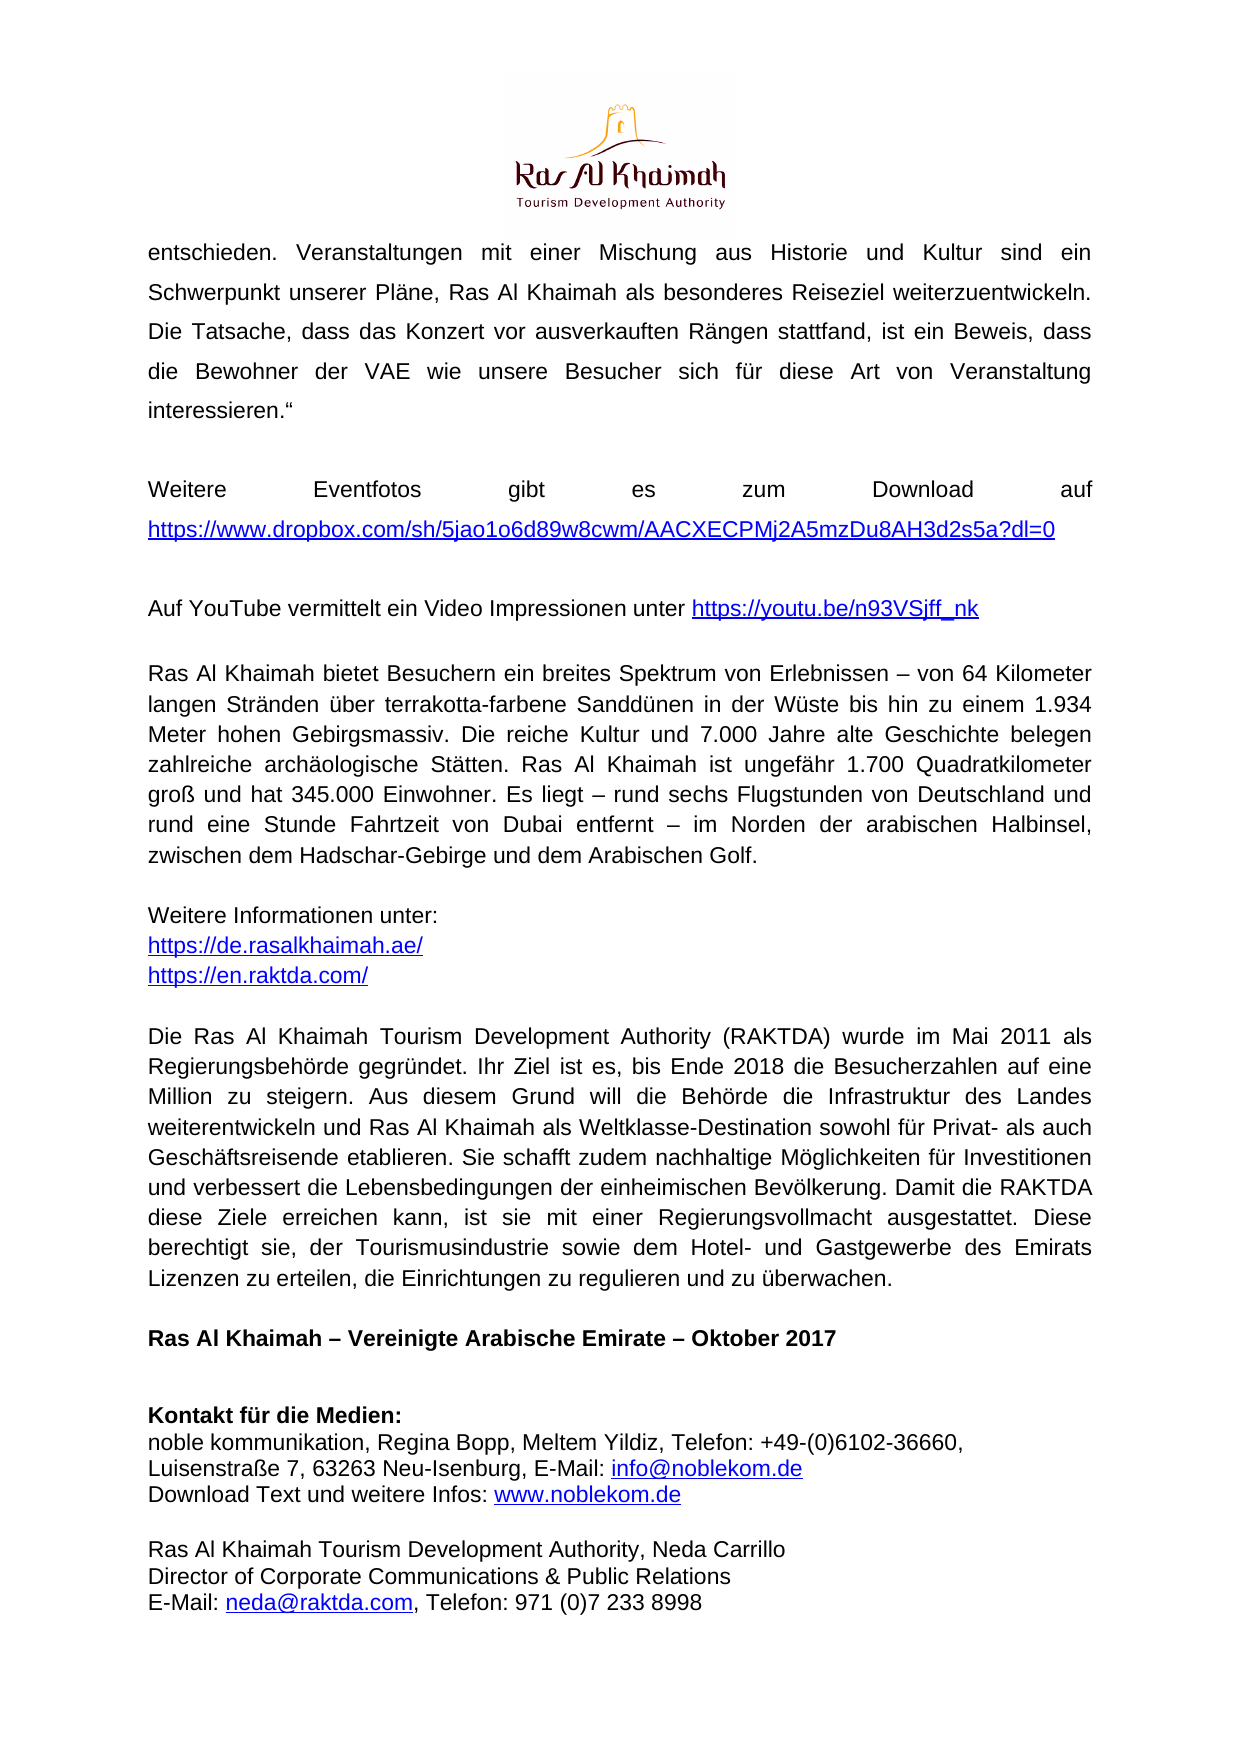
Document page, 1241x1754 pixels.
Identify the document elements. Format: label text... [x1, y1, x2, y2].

text Weitere Informationen unter: [148, 902, 1093, 928]
text Auf YouTube vermittelt ein Video Impressionen unter https://youtu.be/n93VSjff_nk [148, 594, 1093, 621]
text Ras Al Khaimah Tourism Development Authority, Neda Carrillo [148, 1536, 1093, 1563]
text noble kommunikation, Regina Bopp, Meltem Yildiz, Telefon: +49-(0)6102-36660, [148, 1429, 1093, 1455]
text Kontakt für die Medien: [148, 1402, 1093, 1429]
text Die Ras Al Khaimah Tourism Development Authority (RAKTDA) wurde im Mai 2011 als Regierungsbehörde gegründet. Ihr Ziel ist es, bis Ende 2018 die Besucherzahlen auf eine Million zu steigern. Aus diesem Grund will die Behörde die Infrastruktur des Landes weiterentwickeln und Ras Al Khaimah als Weltklasse-Destination sowohl für Privat- als auch Geschäftsreisende etablieren. Sie schafft zudem nachhaltige Möglichkeiten für Investitionen und verbessert die Lebensbedingungen der einheimischen Bevölkerung. Damit die RAKTDA diese Ziele erreichen kann, ist sie mit einer Regierungsvollmacht ausgestattet. Diese berechtigt sie, der Tourismusindustrie sowie dem Hotel- und Gastgewerbe des Emirats Lizenzen zu erteilen, die Einrichtungen zu regulieren und zu überwachen. [148, 1023, 1093, 1291]
text Ras Al Khaimah – Vereinigte Arabische Emirate – Oktober 2017 [148, 1325, 1093, 1351]
text Director of Corporate Communications & Public Relations [148, 1563, 1093, 1589]
text Weitere Eventfotos gibt es zum Download auf https://www.dropbox.com/sh/5jao1o6d89w8cwm/AACXECPMj2A5mzDu8AH3d2s5a?dl=0 [148, 476, 1093, 542]
text Ras Al Khaimah bietet Besuchern ein breites Spektrum von Erlebnissen – von 64 Kilometer langen Stränden über terrakotta-farbene Sanddünen in der Wüste bis hin zu einem 1.934 Meter hohen Gebirgsmassiv. Die reiche Kultur und 7.000 Jahre alte Geschichte belegen zahlreiche archäologische Stätten. Ras Al Khaimah ist ungefähr 1.700 Quadratkilometer groß und hat 345.000 Einwohner. Es liegt – rund sechs Flugstunden von Deutschland und rund eine Stunde Fahrtzeit von Dubai entfernt – im Norden der arabischen Halbinsel, zwischen dem Hadschar-Gebirge und dem Arabischen Golf. [148, 660, 1093, 868]
picture [500, 73, 740, 240]
text https://en.raktda.com/ [148, 962, 1093, 989]
text Download Text und weitere Infos: www.noblekom.de [148, 1481, 1093, 1508]
text https://de.rasalkhaimah.ae/ [148, 932, 1093, 958]
text Luisenstraße 7, 63263 Neu-Isenburg, E-Mail: info@noblekom.de [148, 1455, 1093, 1481]
text E-Mail: neda@raktda.com, Telefon: 971 (0)7 233 8998 [148, 1589, 1093, 1616]
